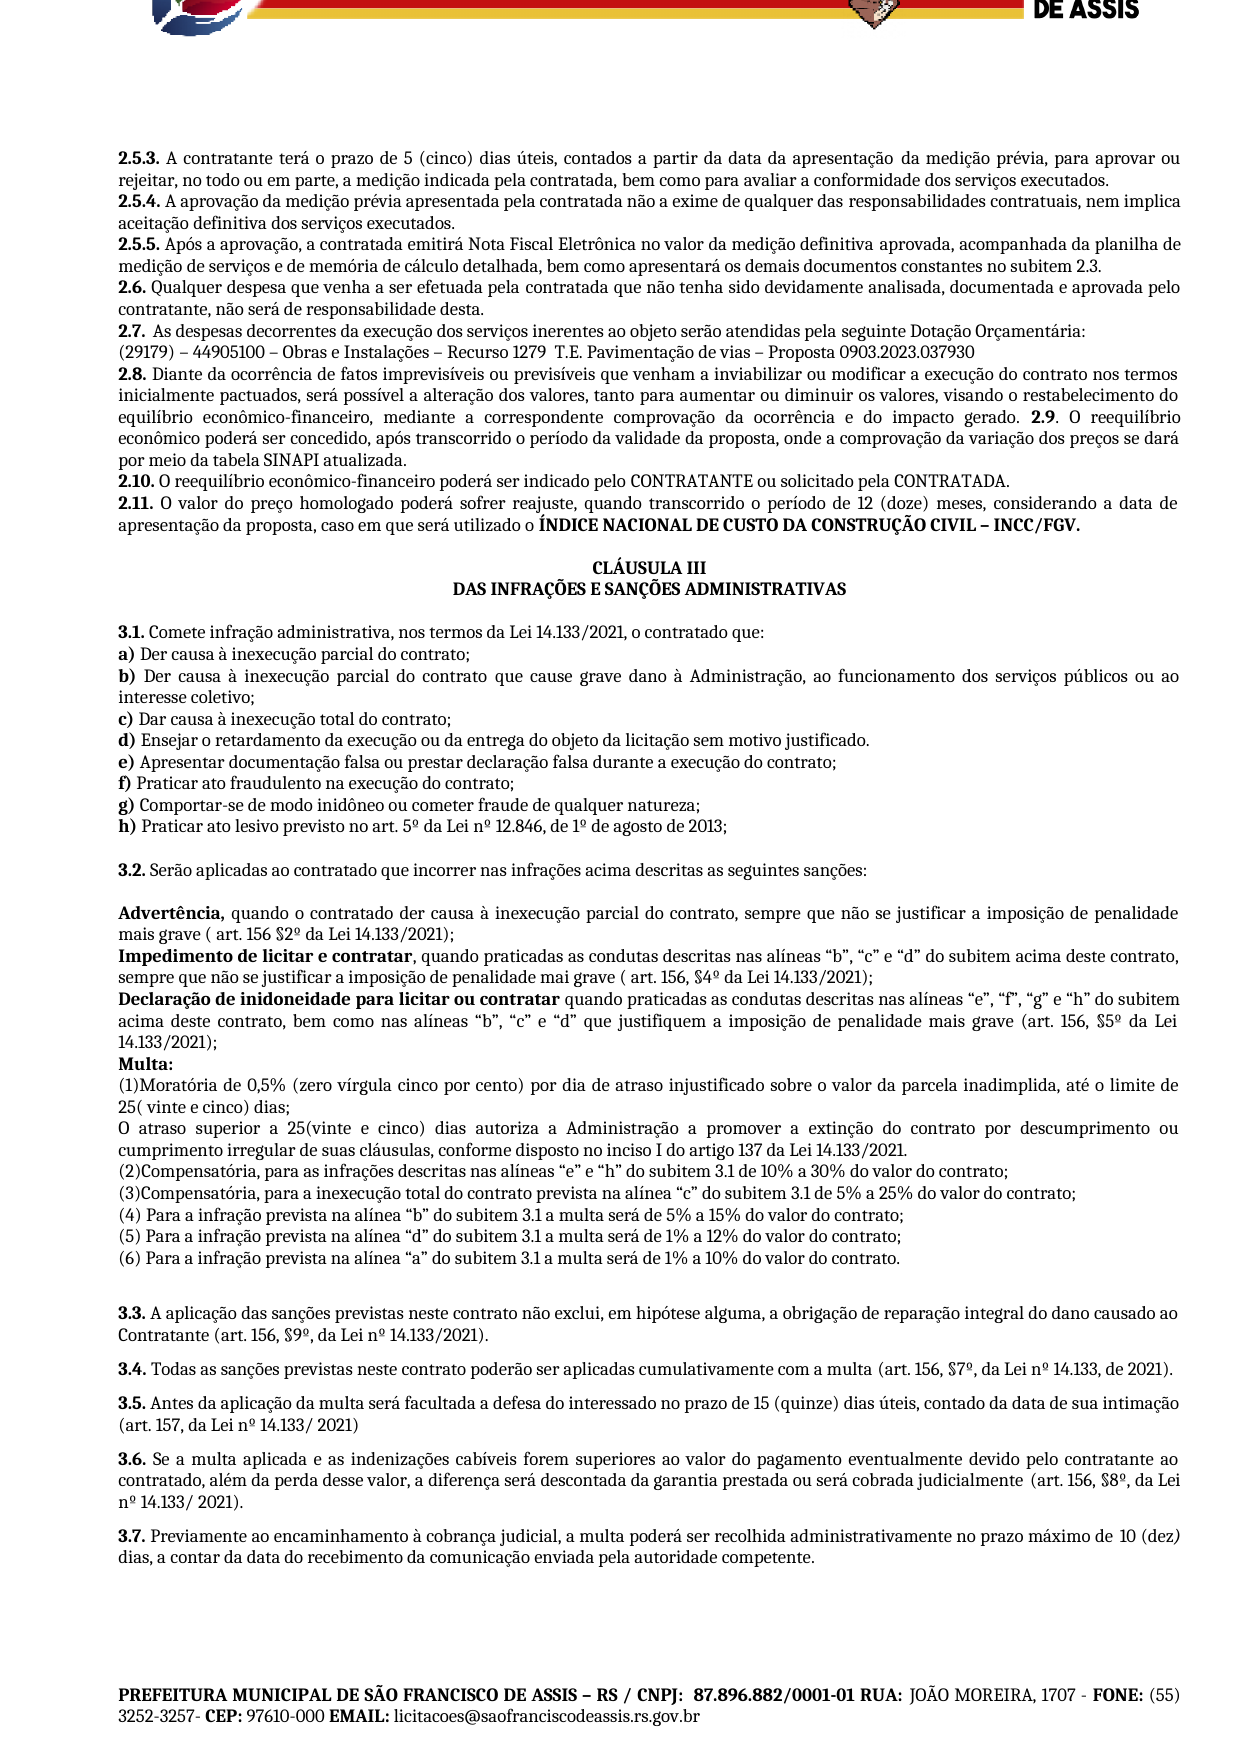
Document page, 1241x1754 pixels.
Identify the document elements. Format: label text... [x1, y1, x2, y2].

text Advertência, quando o contratado der causa à inexecução parcial do contrato, sempre que não se justificar a imposição de penalidade mais grave ( art. 156 §2º da Lei 14.133/2021); [118, 902, 1181, 945]
text 2.5.4. A aprovação da medição prévia apresentada pela contratada não a exime de qualquer das responsabilidades contratuais, nem implica aceitação definitiva dos serviços executados. [118, 191, 1181, 234]
text b) Der causa à inexecução parcial do contrato que cause grave dano à Administração, ao funcionamento dos serviços públicos ou ao interesse coletivo; [118, 665, 1181, 708]
text 3.6. Se a multa aplicada e as indenizações cabíveis forem superiores ao valor do pagamento eventualmente devido pelo contratante ao contratado, além da perda desse valor, a diferença será descontada da garantia prestada ou será cobrada judicialmente (art. 156, §8º, da Lei nº 14.133/ 2021). [118, 1448, 1181, 1513]
text (29179) – 44905100 – Obras e Instalações – Recurso 1279 T.E. Pavimentação de vias – Proposta 0903.2023.037930 [118, 342, 1181, 363]
text 3.3. A aplicação das sanções previstas neste contrato não exclui, em hipótese alguma, a obrigação de reparação integral do dano causado ao Contratante (art. 156, §9º, da Lei nº 14.133/2021). [118, 1303, 1181, 1346]
text 2.6. Qualquer despesa que venha a ser efetuada pela contratada que não tenha sido devidamente analisada, documentada e aprovada pelo contratante, não será de responsabilidade desta. [118, 277, 1181, 320]
text h) Praticar ato lesivo previsto no art. 5º da Lei nº 12.846, de 1º de agosto de 2013; [118, 816, 1181, 838]
picture [118, 0, 1182, 77]
text Impedimento de licitar e contratar, quando praticadas as condutas descritas nas alíneas “b”, “c” e “d” do subitem acima deste contrato, sempre que não se justificar a imposição de penalidade mai grave ( art. 156, §4º da Lei 14.133/2021); [118, 945, 1181, 988]
text Multa: [118, 1053, 1181, 1075]
text (3)Compensatória, para a inexecução total do contrato prevista na alínea “c” do subitem 3.1 de 5% a 25% do valor do contrato; [118, 1183, 1181, 1204]
text 2.11. O valor do preço homologado poderá sofrer reajuste, quando transcorrido o período de 12 (doze) meses, considerando a data de apresentação da proposta, caso em que será utilizado o ÍNDICE NACIONAL DE CUSTO DA CONSTRUÇÃO CIVIL – INCC/FGV. [118, 493, 1181, 536]
text 2.8. Diante da ocorrência de fatos imprevisíveis ou previsíveis que venham a inviabilizar ou modificar a execução do contrato nos termos inicialmente pactuados, será possível a alteração dos valores, tanto para aumentar ou diminuir os valores, visando o restabelecimento do equilíbrio econômico-financeiro, mediante a correspondente comprovação da ocorrência e do impacto gerado. 2.9. O reequilíbrio econômico poderá ser concedido, após transcorrido o período da validade da proposta, onde a comprovação da variação dos preços se dará por meio da tabela SINAPI atualizada. [118, 363, 1181, 471]
text f) Praticar ato fraudulento na execução do contrato; [118, 773, 1181, 794]
text 2.10. O reequilíbrio econômico-financeiro poderá ser indicado pelo CONTRATANTE ou solicitado pela CONTRATADA. [118, 471, 1181, 493]
text d) Ensejar o retardamento da execução ou da entrega do objeto da licitação sem motivo justificado. [118, 730, 1181, 751]
text 3.4. Todas as sanções previstas neste contrato poderão ser aplicadas cumulativamente com a multa (art. 156, §7º, da Lei nº 14.133, de 2021). [118, 1358, 1181, 1380]
text 3.5. Antes da aplicação da multa será facultada a defesa do interessado no prazo de 15 (quinze) dias úteis, contado da data de sua intimação (art. 157, da Lei nº 14.133/ 2021) [118, 1393, 1181, 1436]
text Declaração de inidoneidade para licitar ou contratar quando praticadas as condutas descritas nas alíneas “e”, “f”, “g” e “h” do subitem acima deste contrato, bem como nas alíneas “b”, “c” e “d” que justifiquem a imposição de penalidade mais grave (art. 156, §5º da Lei 14.133/2021); [118, 988, 1181, 1053]
text 2.7. As despesas decorrentes da execução dos serviços inerentes ao objeto serão atendidas pela seguinte Dotação Orçamentária: [118, 320, 1181, 342]
text e) Apresentar documentação falsa ou prestar declaração falsa durante a execução do contrato; [118, 751, 1181, 773]
text 2.5.5. Após a aprovação, a contratada emitirá Nota Fiscal Eletrônica no valor da medição definitiva aprovada, acompanhada da planilha de medição de serviços e de memória de cálculo detalhada, bem como apresentará os demais documentos constantes no subitem 2.3. [118, 234, 1181, 277]
text 2.5.3. A contratante terá o prazo de 5 (cinco) dias úteis, contados a partir da data da apresentação da medição prévia, para aprovar ou rejeitar, no todo ou em parte, a medição indicada pela contratada, bem como para avaliar a conformidade dos serviços executados. [118, 148, 1181, 191]
text (6) Para a infração prevista na alínea “a” do subitem 3.1 a multa será de 1% a 10% do valor do contrato. [118, 1247, 1181, 1269]
text CLÁUSULA III [118, 557, 1181, 579]
text 3.2. Serão aplicadas ao contratado que incorrer nas infrações acima descritas as seguintes sanções: [118, 859, 1181, 881]
text (1)Moratória de 0,5% (zero vírgula cinco por cento) por dia de atraso injustificado sobre o valor da parcela inadimplida, até o limite de 25( vinte e cinco) dias; [118, 1075, 1181, 1118]
text O atraso superior a 25(vinte e cinco) dias autoriza a Administração a promover a extinção do contrato por descumprimento ou cumprimento irregular de suas cláusulas, conforme disposto no inciso I do artigo 137 da Lei 14.133/2021. [118, 1118, 1181, 1161]
text a) Der causa à inexecução parcial do contrato; [118, 643, 1181, 665]
text (5) Para a infração prevista na alínea “d” do subitem 3.1 a multa será de 1% a 12% do valor do contrato; [118, 1226, 1181, 1247]
text 3.1. Comete infração administrativa, nos termos da Lei 14.133/2021, o contratado que: [118, 622, 1181, 643]
text (2)Compensatória, para as infrações descritas nas alíneas “e” e “h” do subitem 3.1 de 10% a 30% do valor do contrato; [118, 1161, 1181, 1183]
text 3.7. Previamente ao encaminhamento à cobrança judicial, a multa poderá ser recolhida administrativamente no prazo máximo de 10 (dez) dias, a contar da data do recebimento da comunicação enviada pela autoridade competente. [118, 1525, 1181, 1568]
text DAS INFRAÇÕES E SANÇÕES ADMINISTRATIVAS [118, 579, 1181, 600]
text (4) Para a infração prevista na alínea “b” do subitem 3.1 a multa será de 5% a 15% do valor do contrato; [118, 1204, 1181, 1226]
text c) Dar causa à inexecução total do contrato; [118, 708, 1181, 730]
text g) Comportar-se de modo inidôneo ou cometer fraude de qualquer natureza; [118, 794, 1181, 816]
